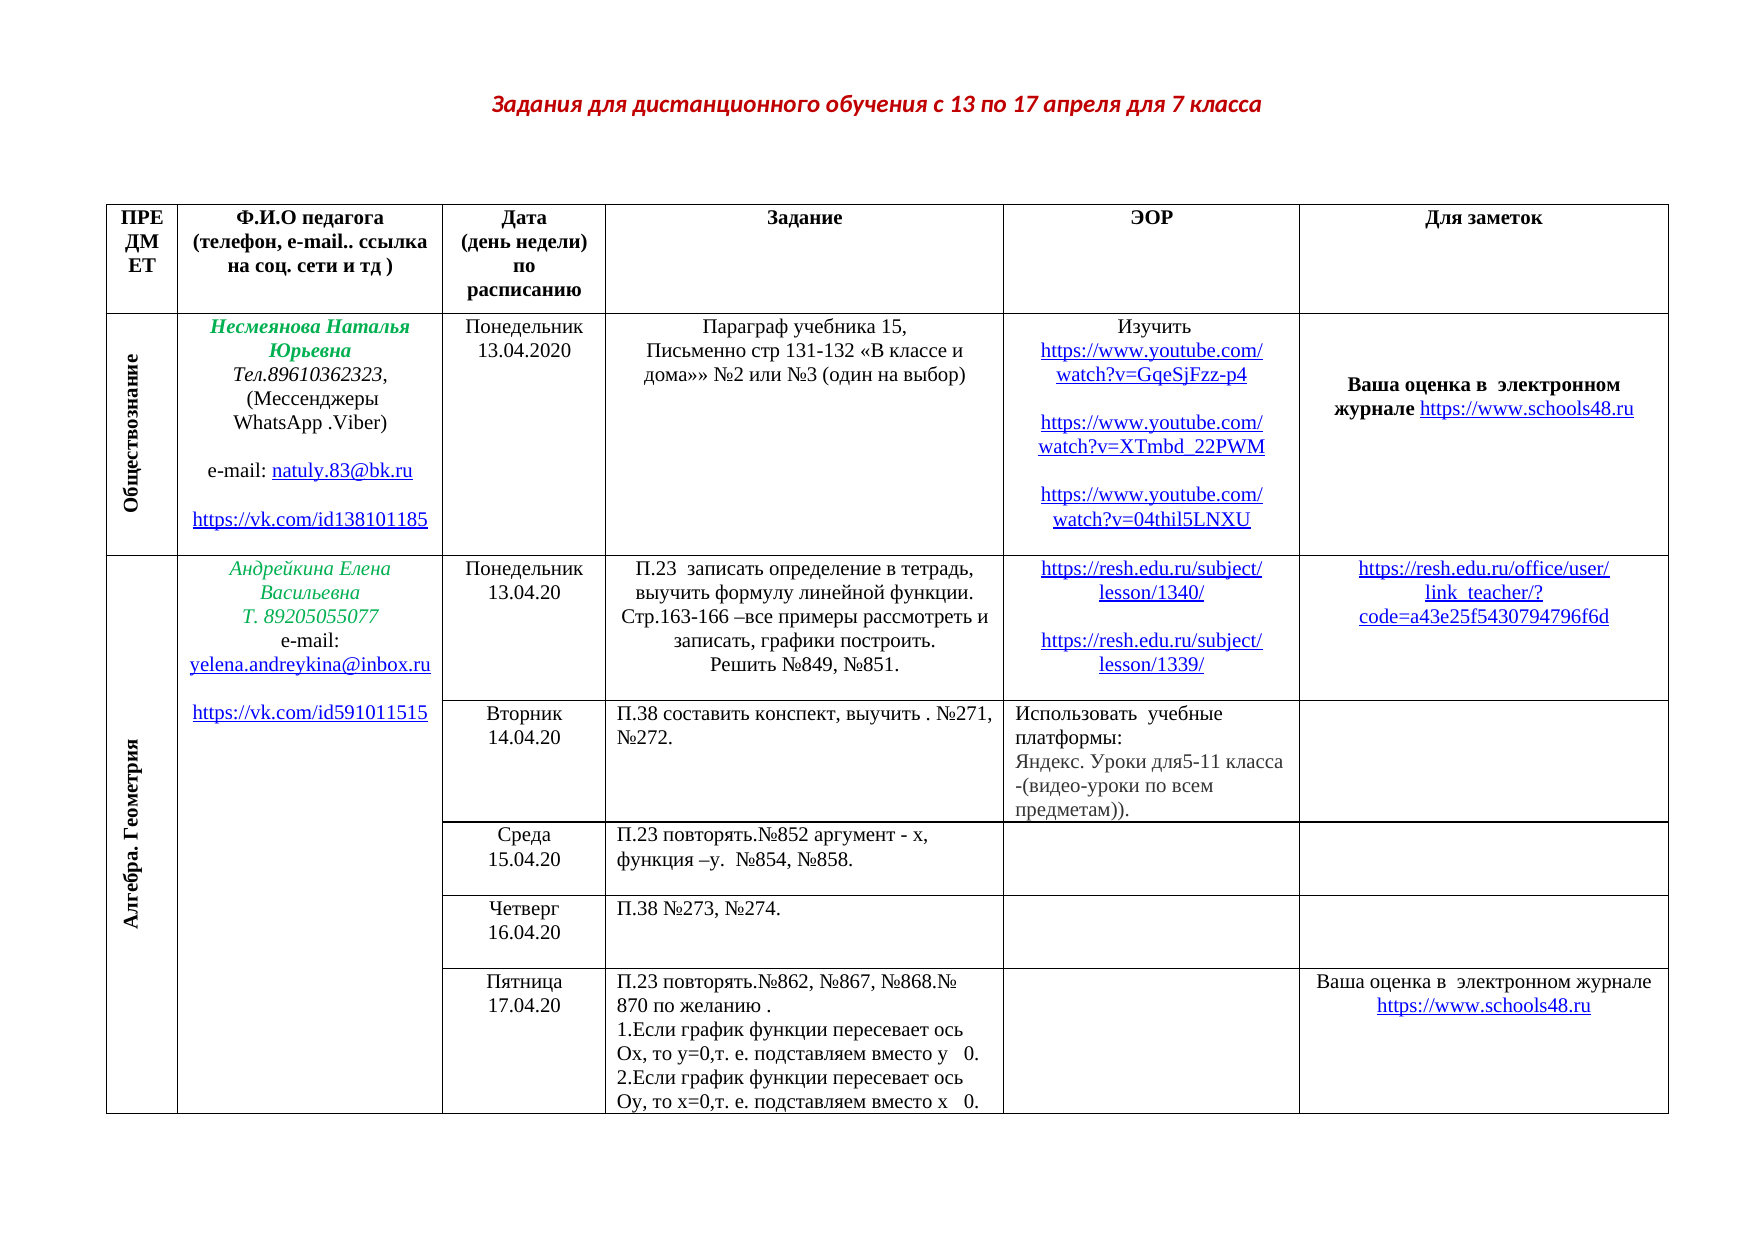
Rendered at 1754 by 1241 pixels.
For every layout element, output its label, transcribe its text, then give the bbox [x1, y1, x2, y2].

table_cell [1300, 896, 1668, 968]
table_cell [1004, 823, 1299, 894]
table_cell П.38 №273, №274. [606, 896, 1003, 968]
table_cell П.23 повторять.№862, №867, №868.№ 870 по желанию . 1.Если график функции пересевает ось Ох, то у=0,т. е. подставляем вместо у 0. 2.Если график функции пересевает ось Оу, то х=0,т. е. подставляем вместо х 0. [606, 969, 1003, 1113]
table_header Ф.И.О педагога (телефон, е-mail.. ссылка на соц. сети и тд ) [178, 205, 442, 313]
table_header Задание [606, 205, 1003, 313]
table_cell Андрейкина Елена Васильевна Т. 89205055077 е-mail: yelena.andreykina@inbox.ru https://vk.com/id591011515 [178, 556, 442, 1113]
table_cell [1300, 823, 1668, 894]
table_cell П.23 повторять.№852 аргумент - х, функция –у. №854, №858. [606, 823, 1003, 894]
table_header ПРЕДМЕТ [107, 205, 177, 313]
table_cell П.23 записать определение в тетрадь, выучить формулу линейной функции. Стр.163-166 –все примеры рассмотреть и записать, графики построить. Решить №849, №851. [606, 556, 1003, 700]
table_header ЭОР [1004, 205, 1299, 313]
table_cell [1004, 896, 1299, 968]
text Задания для дистанционного обучения с 13 по 17 апреля для 7 класса [118, 88, 1636, 119]
table_cell Обществознание [107, 314, 177, 554]
table_cell Вторник 14.04.20 [443, 701, 605, 821]
table_cell https://resh.edu.ru/subject/lesson/1340/ https://resh.edu.ru/subject/lesson/1339/ [1004, 556, 1299, 700]
table_cell Понедельник 13.04.20 [443, 556, 605, 700]
table_cell Параграф учебника 15, Письменно стр 131-132 «В классе и дома»» №2 или №3 (один на выбор) [606, 314, 1003, 554]
table_cell [1300, 701, 1668, 821]
table_cell Пятница 17.04.20 [443, 969, 605, 1113]
table_cell https://resh.edu.ru/office/user/link_teacher/?code=a43e25f5430794796f6d [1300, 556, 1668, 700]
table_cell Изучить https://www.youtube.com/watch?v=GqeSjFzz-p4 https://www.youtube.com/watch?v=XTmbd_22PWM https://www.youtube.com/watch?v=04thil5LNXU [1004, 314, 1299, 554]
table_header Дата (день недели) по расписанию [443, 205, 605, 313]
table_cell Алгебра. Геометрия [107, 556, 177, 1113]
table_cell Среда 15.04.20 [443, 823, 605, 894]
table_cell Ваша оценка в электронном журнале https://www.schools48.ru [1300, 314, 1668, 554]
table_cell Четверг 16.04.20 [443, 896, 605, 968]
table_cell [1300, 969, 1668, 1113]
table_cell Использовать учебные платформы: Яндекс. Уроки для5-11 класса -(видео-уроки по всем предметам)). [1004, 701, 1299, 821]
table_cell [1004, 969, 1299, 1113]
table_header Для заметок [1300, 205, 1668, 313]
table_cell Несмеянова Наталья Юрьевна Тел.89610362323, (Мессенджеры WhatsApp .Viber) е-mail: natuly.83@bk.ru https://vk.com/id138101185 [178, 314, 442, 554]
table_cell П.38 составить конспект, выучить . №271, №272. [606, 701, 1003, 821]
table_cell Понедельник 13.04.2020 [443, 314, 605, 554]
